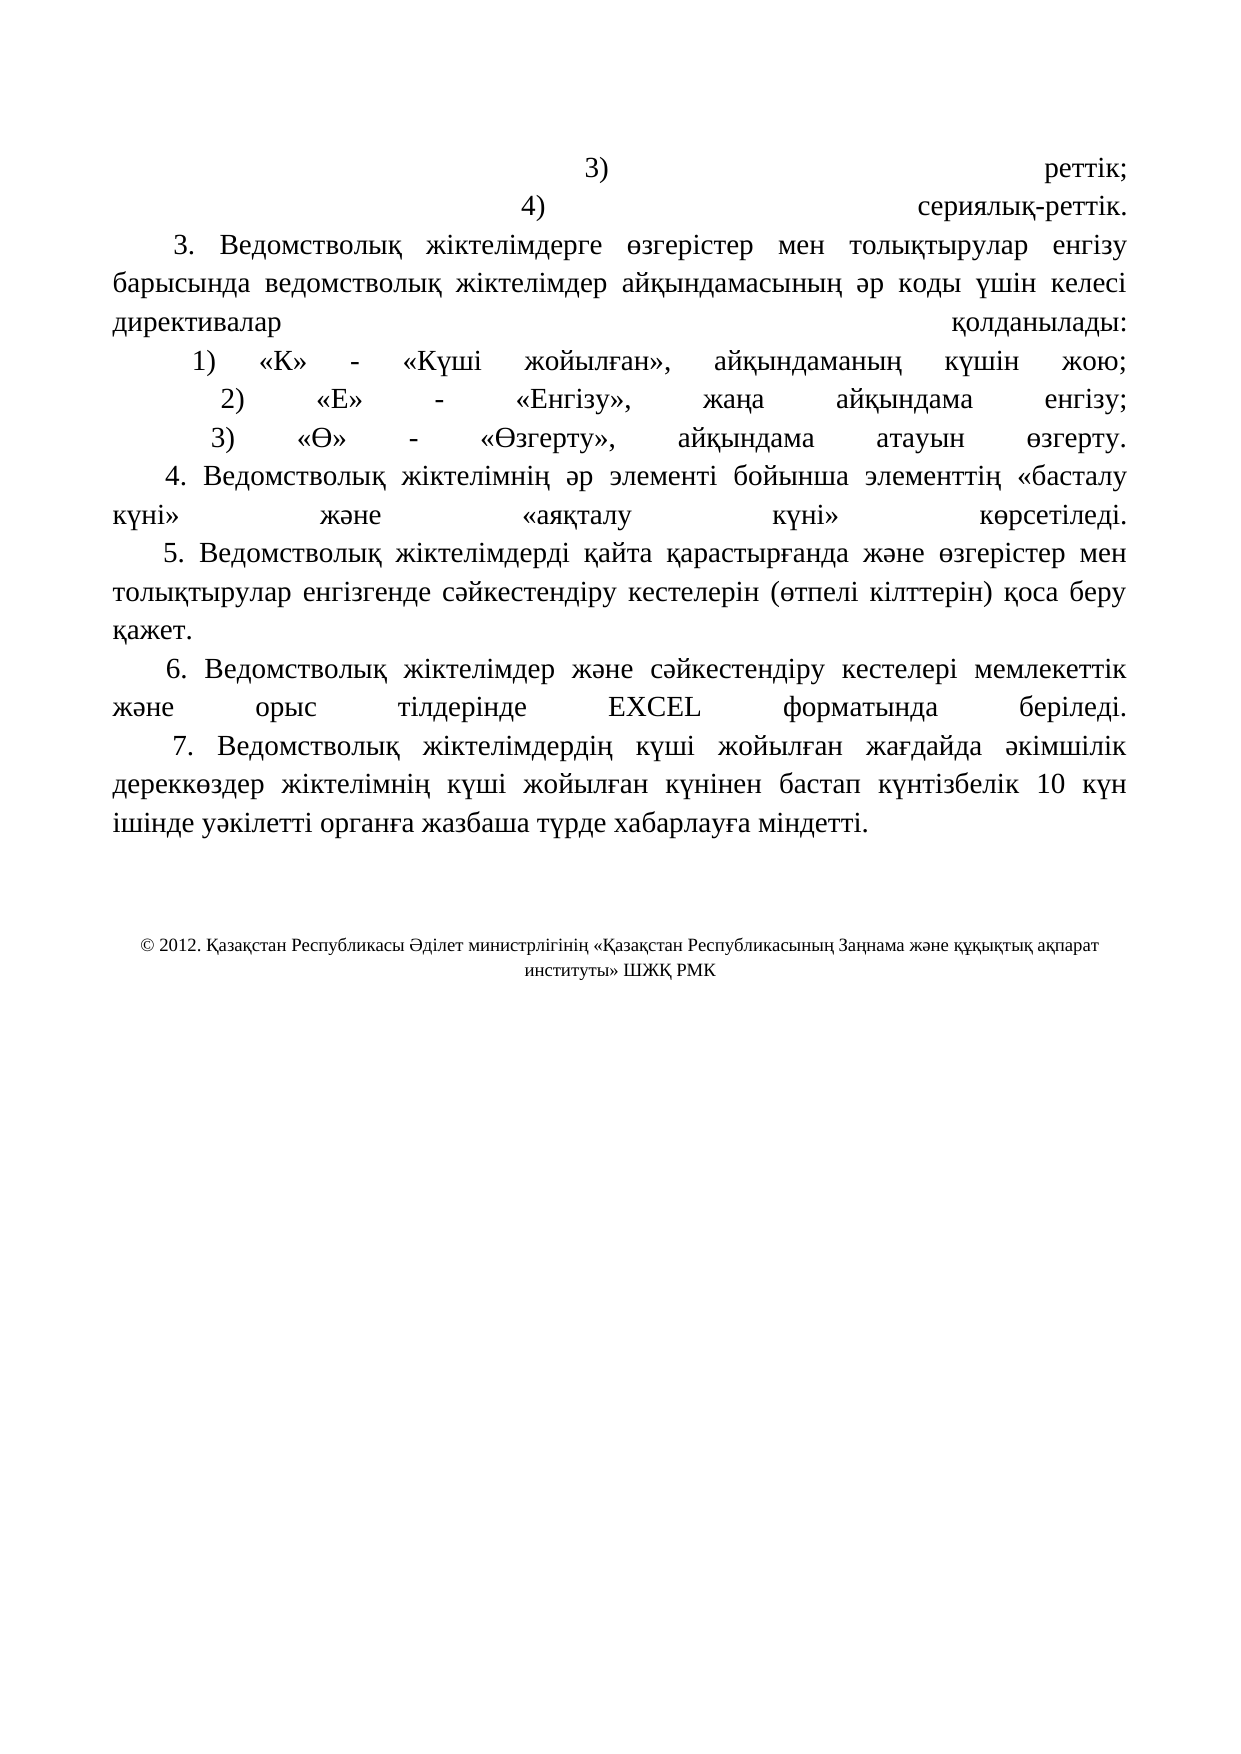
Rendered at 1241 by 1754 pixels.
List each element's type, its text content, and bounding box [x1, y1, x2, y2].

text © 2012. Қазақстан Республикасы Әділет министрлігінің «Қазақстан Республикасының Заңнама және құқықтық ақпарат институты» ШЖҚ РМК [112, 934, 1128, 981]
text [112, 150, 1128, 839]
